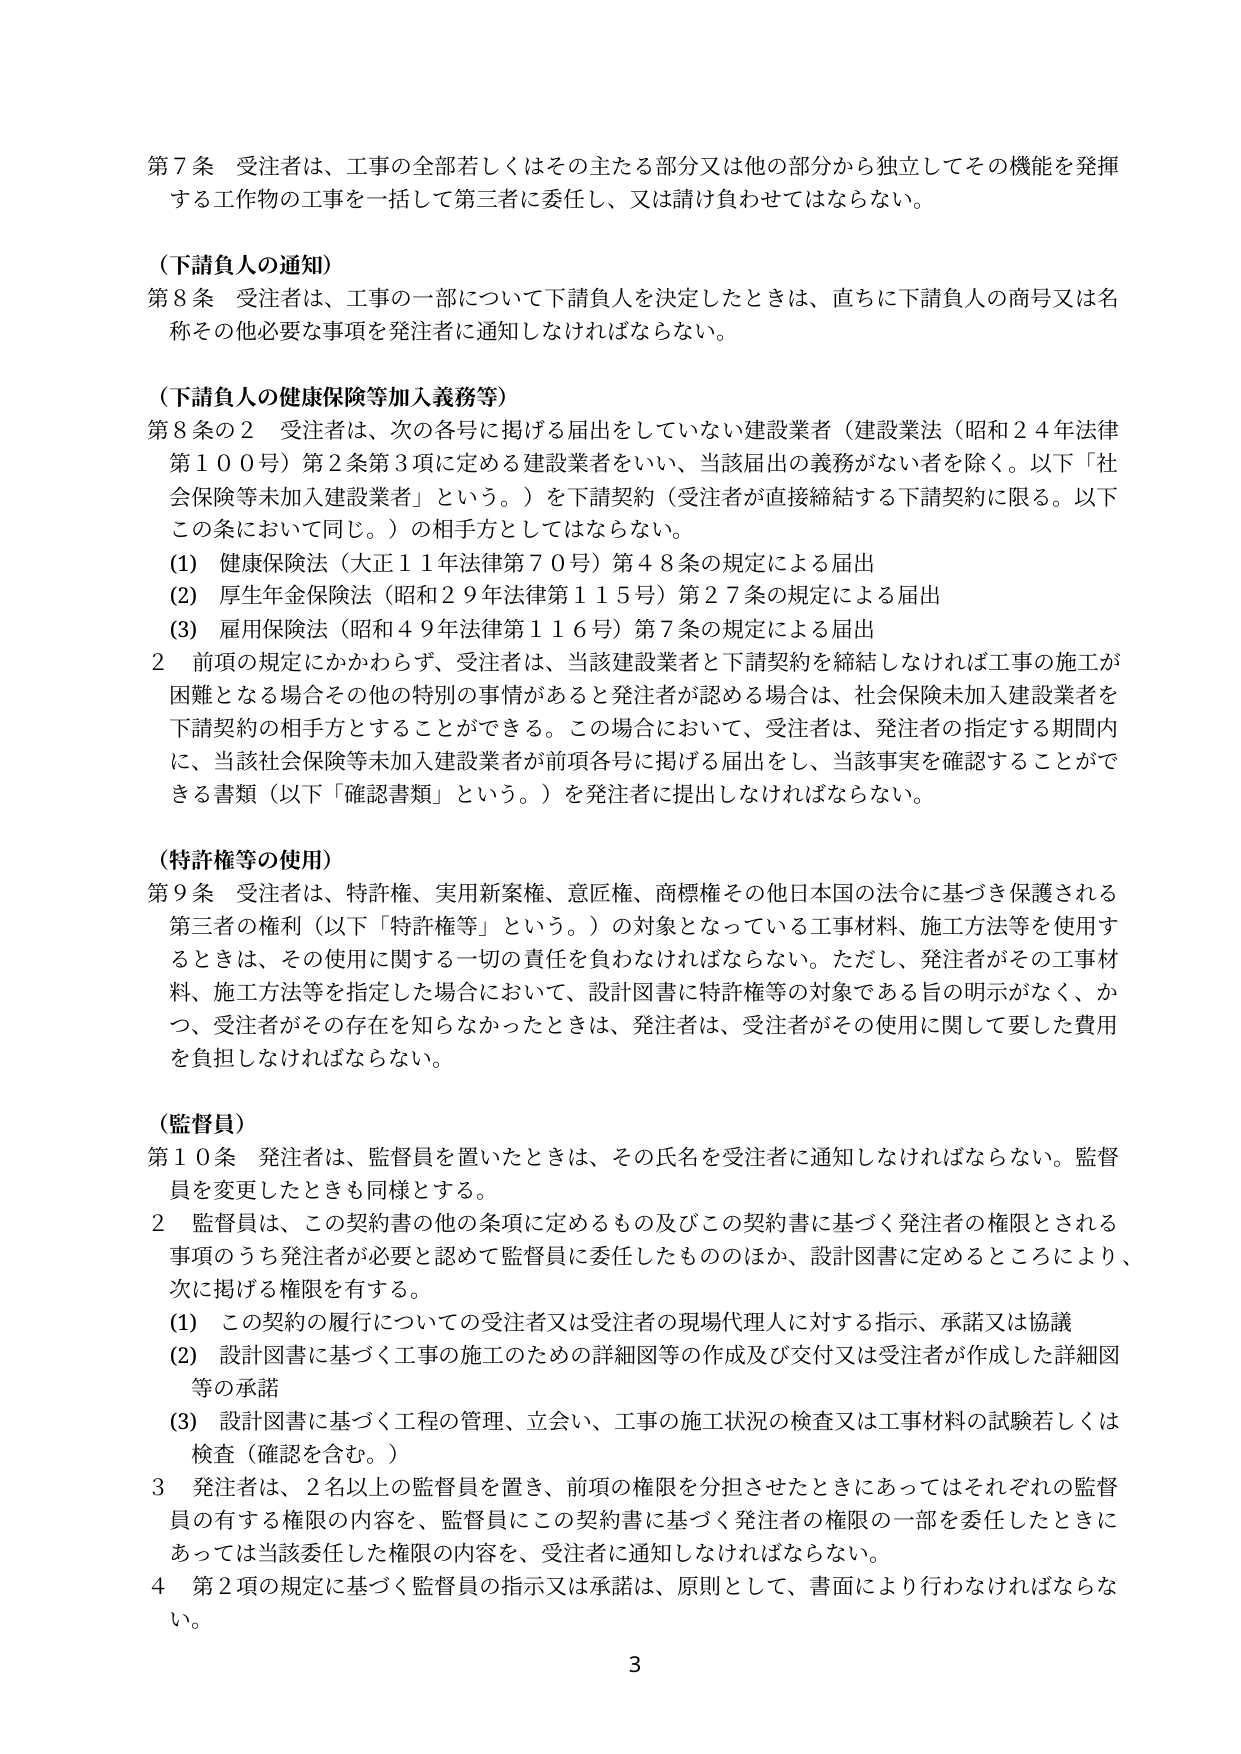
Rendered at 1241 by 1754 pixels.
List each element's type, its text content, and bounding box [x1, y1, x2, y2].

text ３ 発注者は、２名以上の監督員を置き、前項の権限を分担させたときにあってはそれぞれの監督員の有する権限の内容を、監督員にこの契約書に基づく発注者の権限の一部を委任したときにあっては当該委任した権限の内容を、受注者に通知しなければならない。 [148, 1469, 1122, 1569]
text 第９条 受注者は、特許権、実用新案権、意匠権、商標権その他日本国の法令に基づき保護される第三者の権利（以下「特許権等」という。）の対象となっている工事材料、施工方法等を使用するときは、その使用に関する一切の責任を負わなければならない。ただし、発注者がその工事材料、施工方法等を指定した場合において、設計図書に特許権等の対象である旨の明示がなく、かつ、受注者がその存在を知らなかったときは、発注者は、受注者がその使用に関して要した費用を負担しなければならない。 [148, 875, 1122, 1073]
text (2) 厚生年金保険法（昭和２９年法律第１１５号）第２７条の規定による届出 [148, 578, 1122, 611]
text （特許権等の使用） [148, 842, 1122, 875]
text 第８条の２ 受注者は、次の各号に掲げる届出をしていない建設業者（建設業法（昭和２４年法律第１００号）第２条第３項に定める建設業者をいい、当該届出の義務がない者を除く。以下「社会保険等未加入建設業者」という。）を下請契約（受注者が直接締結する下請契約に限る。以下この条において同じ。）の相手方としてはならない。 [148, 413, 1122, 545]
text (2) 設計図書に基づく工事の施工のための詳細図等の作成及び交付又は受注者が作成した詳細図等の承諾 [169, 1337, 1122, 1403]
text 第８条 受注者は、工事の一部について下請負人を決定したときは、直ちに下請負人の商号又は名称その他必要な事項を発注者に通知しなければならない。 [148, 281, 1122, 347]
text ２ 監督員は、この契約書の他の条項に定めるもの及びこの契約書に基づく発注者の権限とされる事項のうち発注者が必要と認めて監督員に委任したもののほか、設計図書に定めるところにより、次に掲げる権限を有する。 [148, 1205, 1122, 1304]
text (1) 健康保険法（大正１１年法律第７０号）第４８条の規定による届出 [148, 545, 1122, 578]
text (3) 雇用保険法（昭和４９年法律第１１６号）第７条の規定による届出 [148, 611, 1122, 644]
text 第１０条 発注者は、監督員を置いたときは、その氏名を受注者に通知しなければならない。監督員を変更したときも同様とする。 [148, 1139, 1122, 1205]
text (3) 設計図書に基づく工程の管理、立会い、工事の施工状況の検査又は工事材料の試験若しくは検査（確認を含む。） [169, 1403, 1122, 1469]
text ４ 第２項の規定に基づく監督員の指示又は承諾は、原則として、書面により行わなければならない。 [148, 1569, 1122, 1635]
text （下請負人の健康保険等加入義務等） [148, 380, 1122, 413]
text (1) この契約の履行についての受注者又は受注者の現場代理人に対する指示、承諾又は協議 [169, 1304, 1122, 1337]
text （監督員） [148, 1106, 1122, 1139]
text （下請負人の通知） [148, 248, 1122, 281]
text 第７条 受注者は、工事の全部若しくはその主たる部分又は他の部分から独立してその機能を発揮する工作物の工事を一括して第三者に委任し、又は請け負わせてはならない。 [148, 149, 1122, 215]
text ２ 前項の規定にかかわらず、受注者は、当該建設業者と下請契約を締結しなければ工事の施工が困難となる場合その他の特別の事情があると発注者が認める場合は、社会保険未加入建設業者を下請契約の相手方とすることができる。この場合において、受注者は、発注者の指定する期間内に、当該社会保険等未加入建設業者が前項各号に掲げる届出をし、当該事実を確認することができる書類（以下「確認書類」という。）を発注者に提出しなければならない。 [148, 644, 1122, 809]
